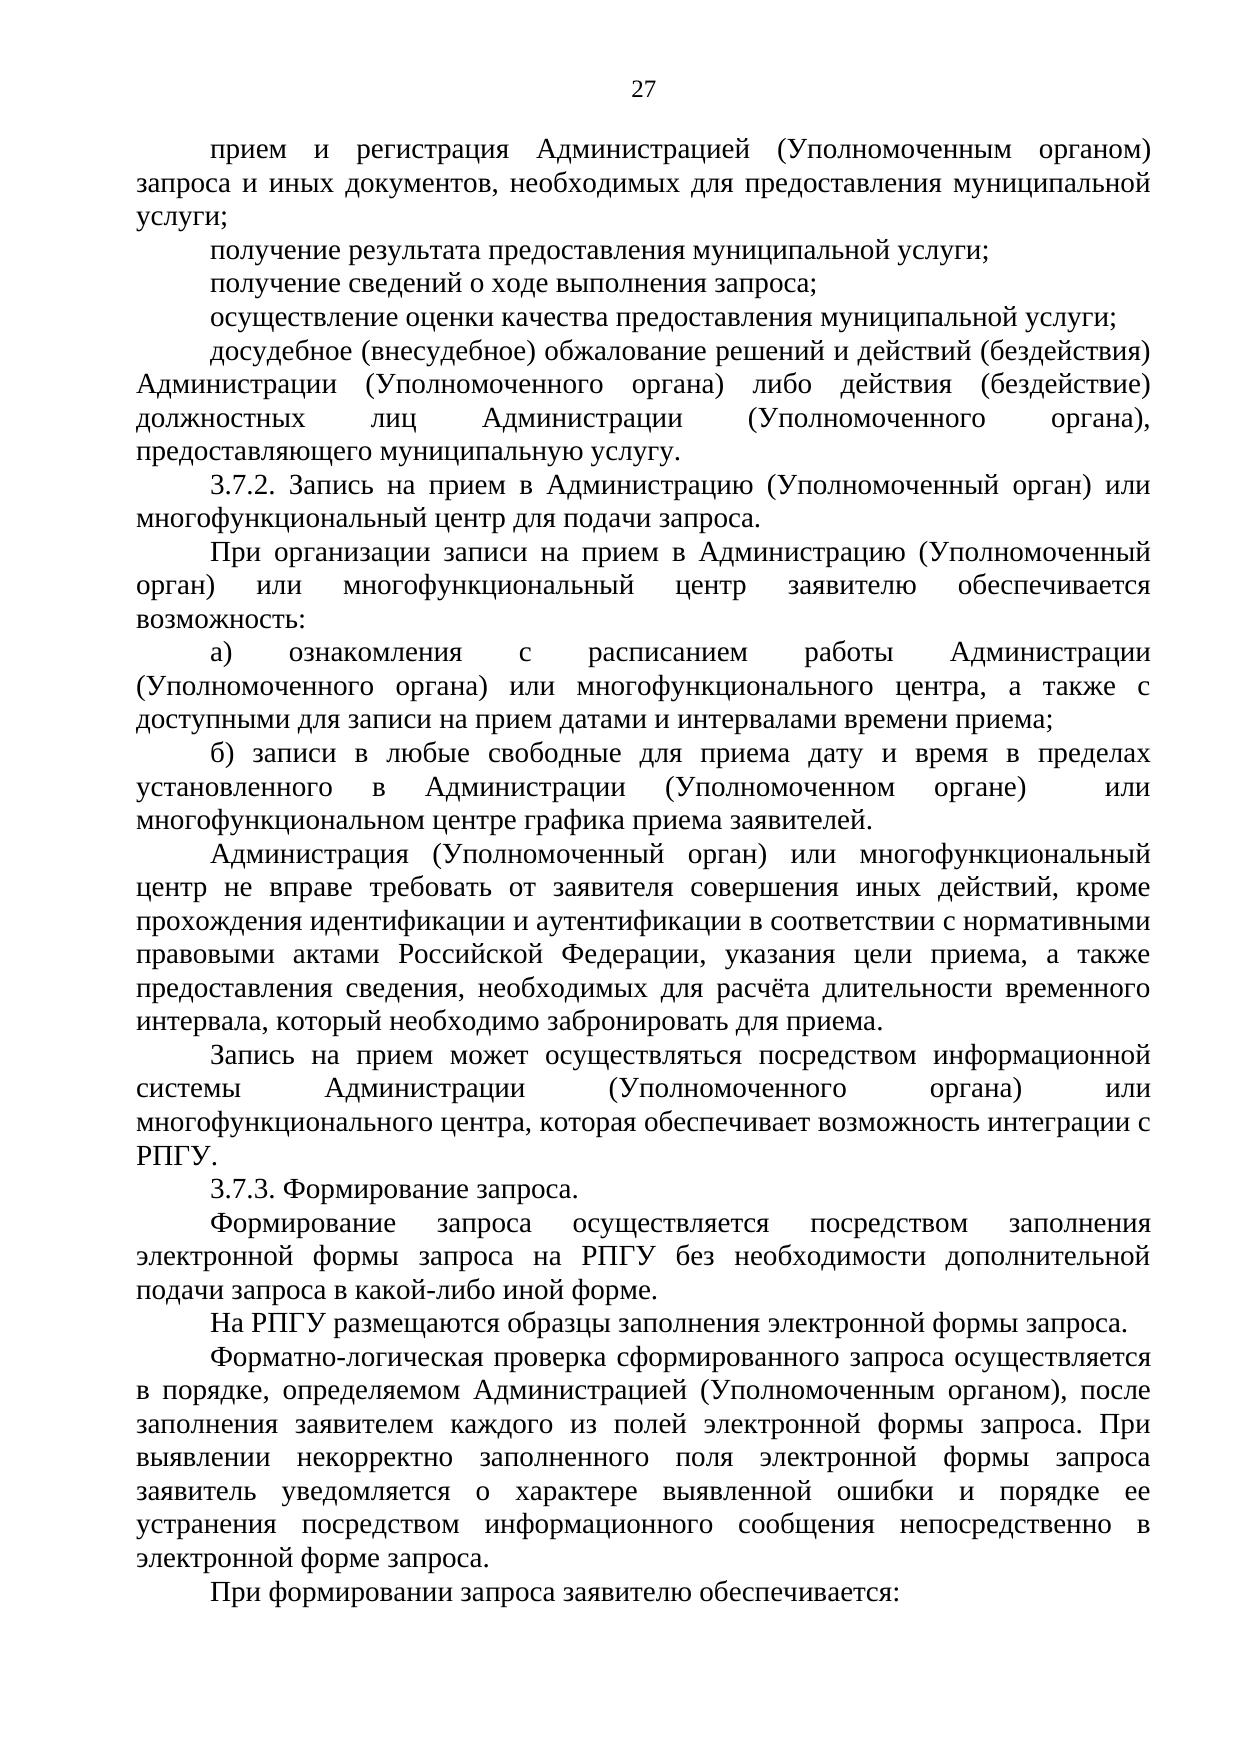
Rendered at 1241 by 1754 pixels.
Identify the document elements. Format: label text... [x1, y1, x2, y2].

text При организации записи на прием в Администрацию (Уполномоченный орган) или многофункциональный центр заявителю обеспечивается возможность: [136, 534, 1152, 634]
text получение результата предоставления муниципальной услуги; [136, 232, 1152, 266]
text получение сведений о ходе выполнения запроса; [136, 266, 1152, 299]
text осуществление оценки качества предоставления муниципальной услуги; [136, 299, 1152, 333]
text 3.7.3. Формирование запроса. [136, 1171, 1152, 1205]
text Администрация (Уполномоченный орган) или многофункциональный центр не вправе требовать от заявителя совершения иных действий, кроме прохождения идентификации и аутентификации в соответствии с нормативными правовыми актами Российской Федерации, указания цели приема, а также предоставления сведения, необходимых для расчёта длительности временного интервала, который необходимо забронировать для приема. [136, 836, 1152, 1037]
text прием и регистрация Администрацией (Уполномоченным органом) запроса и иных документов, необходимых для предоставления муниципальной услуги; [136, 131, 1152, 232]
text На РПГУ размещаются образцы заполнения электронной формы запроса. [136, 1305, 1152, 1339]
text а) ознакомления с расписанием работы Администрации (Уполномоченного органа) или многофункционального центра, а также с доступными для записи на прием датами и интервалами времени приема; [136, 634, 1152, 735]
text Форматно-логическая проверка сформированного запроса осуществляется в порядке, определяемом Администрацией (Уполномоченным органом), после заполнения заявителем каждого из полей электронной формы запроса. При выявлении некорректно заполненного поля электронной формы запроса заявитель уведомляется о характере выявленной ошибки и порядке ее устранения посредством информационного сообщения непосредственно в электронной форме запроса. [136, 1339, 1152, 1574]
text досудебное (внесудебное) обжалование решений и действий (бездействия) Администрации (Уполномоченного органа) либо действия (бездействие) должностных лиц Администрации (Уполномоченного органа), предоставляющего муниципальную услугу. [136, 333, 1152, 467]
text При формировании запроса заявителю обеспечивается: [136, 1574, 1152, 1607]
text б) записи в любые свободные для приема дату и время в пределах установленного в Администрации (Уполномоченном органе) или многофункциональном центре графика приема заявителей. [136, 735, 1152, 836]
text 3.7.2. Запись на прием в Администрацию (Уполномоченный орган) или многофункциональный центр для подачи запроса. [136, 467, 1152, 534]
text Формирование запроса осуществляется посредством заполнения электронной формы запроса на РПГУ без необходимости дополнительной подачи запроса в какой-либо иной форме. [136, 1205, 1152, 1305]
text Запись на прием может осуществляться посредством информационной системы Администрации (Уполномоченного органа) или многофункционального центра, которая обеспечивает возможность интеграции с РПГУ. [136, 1037, 1152, 1171]
